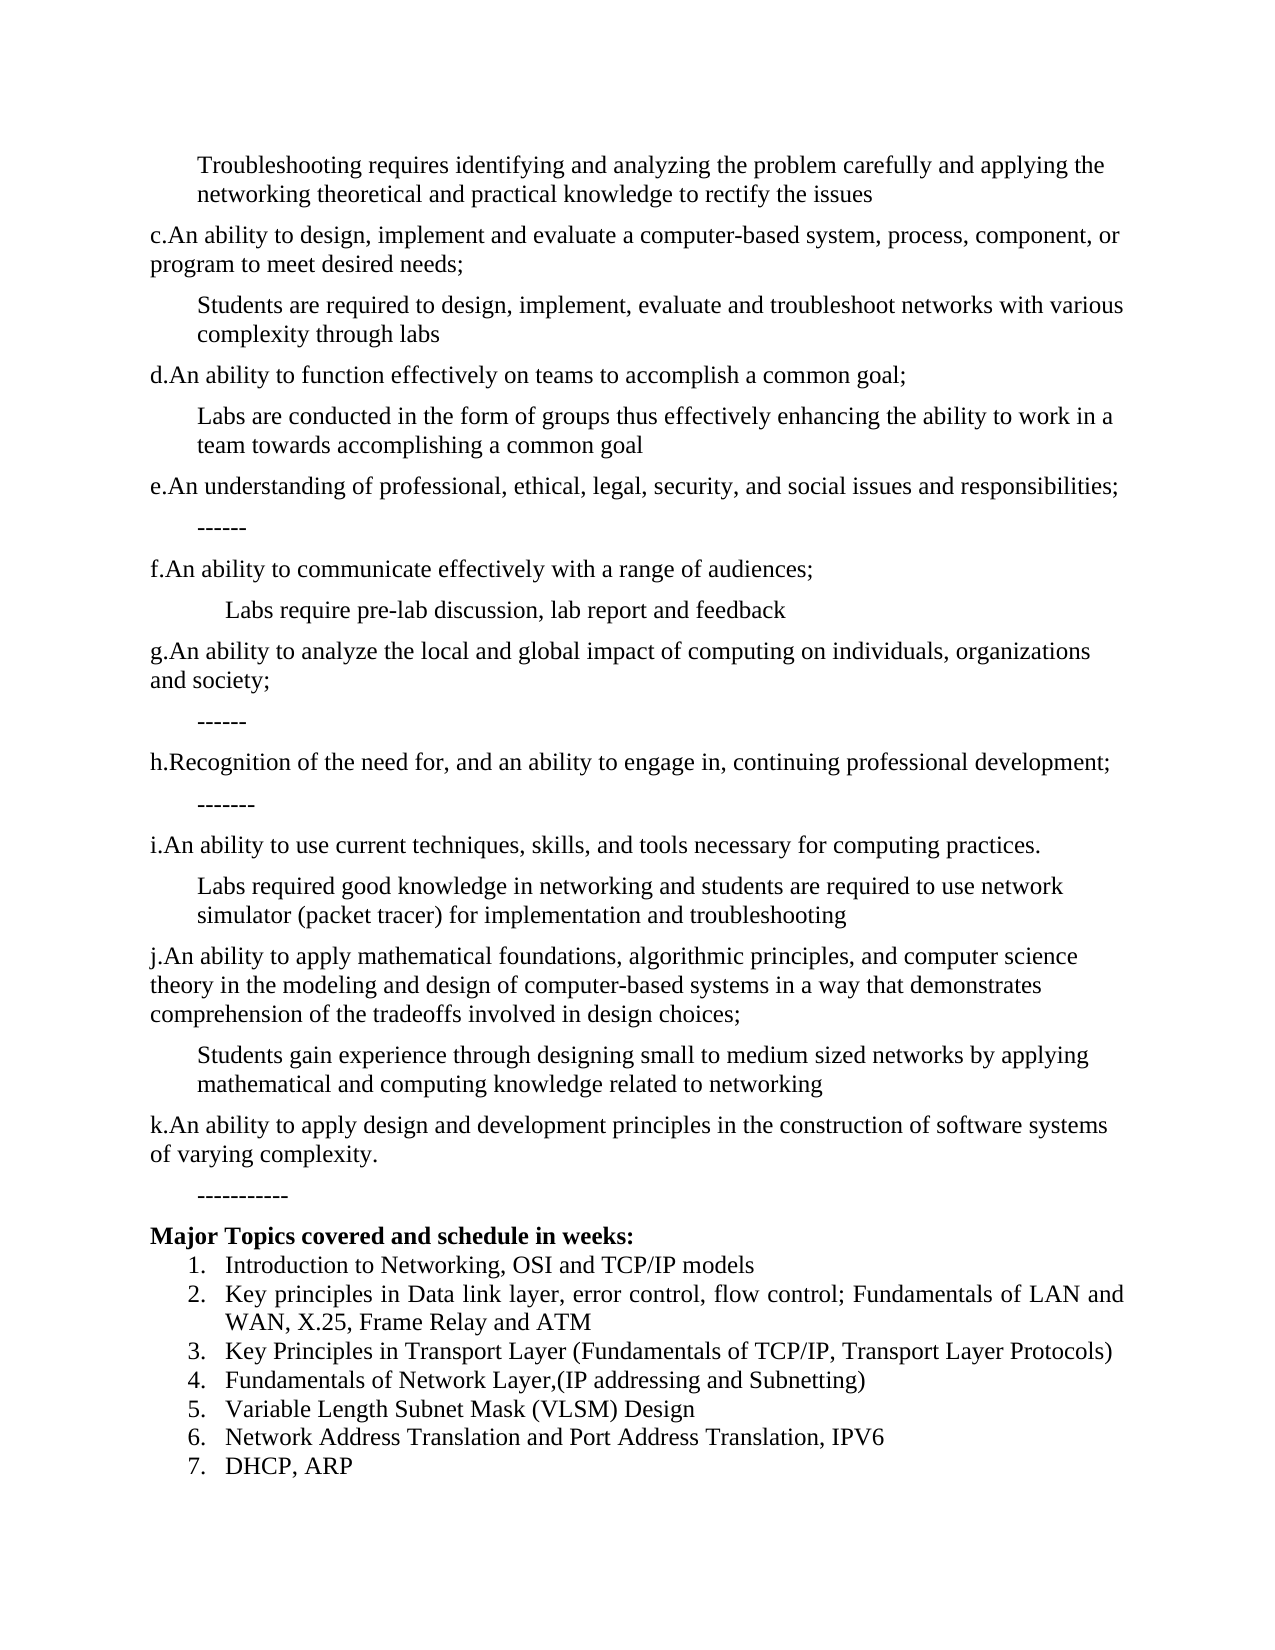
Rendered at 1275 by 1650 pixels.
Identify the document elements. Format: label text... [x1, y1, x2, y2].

text Labs required good knowledge in networking and students are required to use network simulator (packet tracer) for implementation and troubleshooting [197, 871, 1125, 929]
text Students gain experience through designing small to medium sized networks by applying mathematical and computing knowledge related to networking [197, 1040, 1125, 1097]
text ------- [197, 789, 1125, 817]
text ------ [197, 706, 1125, 735]
list Network Address Translation and Port Address Translation, IPV6 [187, 1422, 1125, 1451]
text i.An ability to use current techniques, skills, and tools necessary for computing practices. [150, 830, 1125, 859]
text Labs are conducted in the form of groups thus effectively enhancing the ability to work in a team towards accomplishing a common goal [197, 401, 1125, 459]
list Key Principles in Transport Layer (Fundamentals of TCP/IP, Transport Layer Protocols) [187, 1336, 1125, 1365]
list Variable Length Subnet Mask (VLSM) Design [187, 1394, 1125, 1422]
text c.An ability to design, implement and evaluate a computer-based system, process, component, or program to meet desired needs; [150, 220, 1125, 277]
text ------ [197, 512, 1125, 541]
text e.An understanding of professional, ethical, legal, security, and social issues and responsibilities; [150, 471, 1125, 500]
text h.Recognition of the need for, and an ability to engage in, continuing professional development; [150, 747, 1125, 776]
text Labs require pre-lab discussion, lab report and feedback [225, 595, 1125, 624]
text Major Topics covered and schedule in weeks: [150, 1221, 1125, 1250]
list DHCP, ARP [187, 1451, 1125, 1480]
text Troubleshooting requires identifying and analyzing the problem carefully and applying the networking theoretical and practical knowledge to rectify the issues [197, 150, 1125, 207]
list Introduction to Networking, OSI and TCP/IP models [187, 1250, 1125, 1279]
list Key principles in Data link layer, error control, flow control; Fundamentals of LAN and WAN, X.25, Frame Relay and ATM [187, 1279, 1125, 1336]
text k.An ability to apply design and development principles in the construction of software systems of varying complexity. [150, 1110, 1125, 1167]
text g.An ability to analyze the local and global impact of computing on individuals, organizations and society; [150, 636, 1125, 694]
text d.An ability to function effectively on teams to accomplish a common goal; [150, 360, 1125, 389]
text j.An ability to apply mathematical foundations, algorithmic principles, and computer science theory in the modeling and design of computer-based systems in a way that demonstrates comprehension of the tradeoffs involved in design choices; [150, 941, 1125, 1027]
text Students are required to design, implement, evaluate and troubleshoot networks with various complexity through labs [197, 290, 1125, 347]
list Fundamentals of Network Layer,(IP addressing and Subnetting) [187, 1365, 1125, 1394]
text ----------- [197, 1180, 1125, 1209]
text f.An ability to communicate effectively with a range of audiences; [150, 554, 1125, 582]
